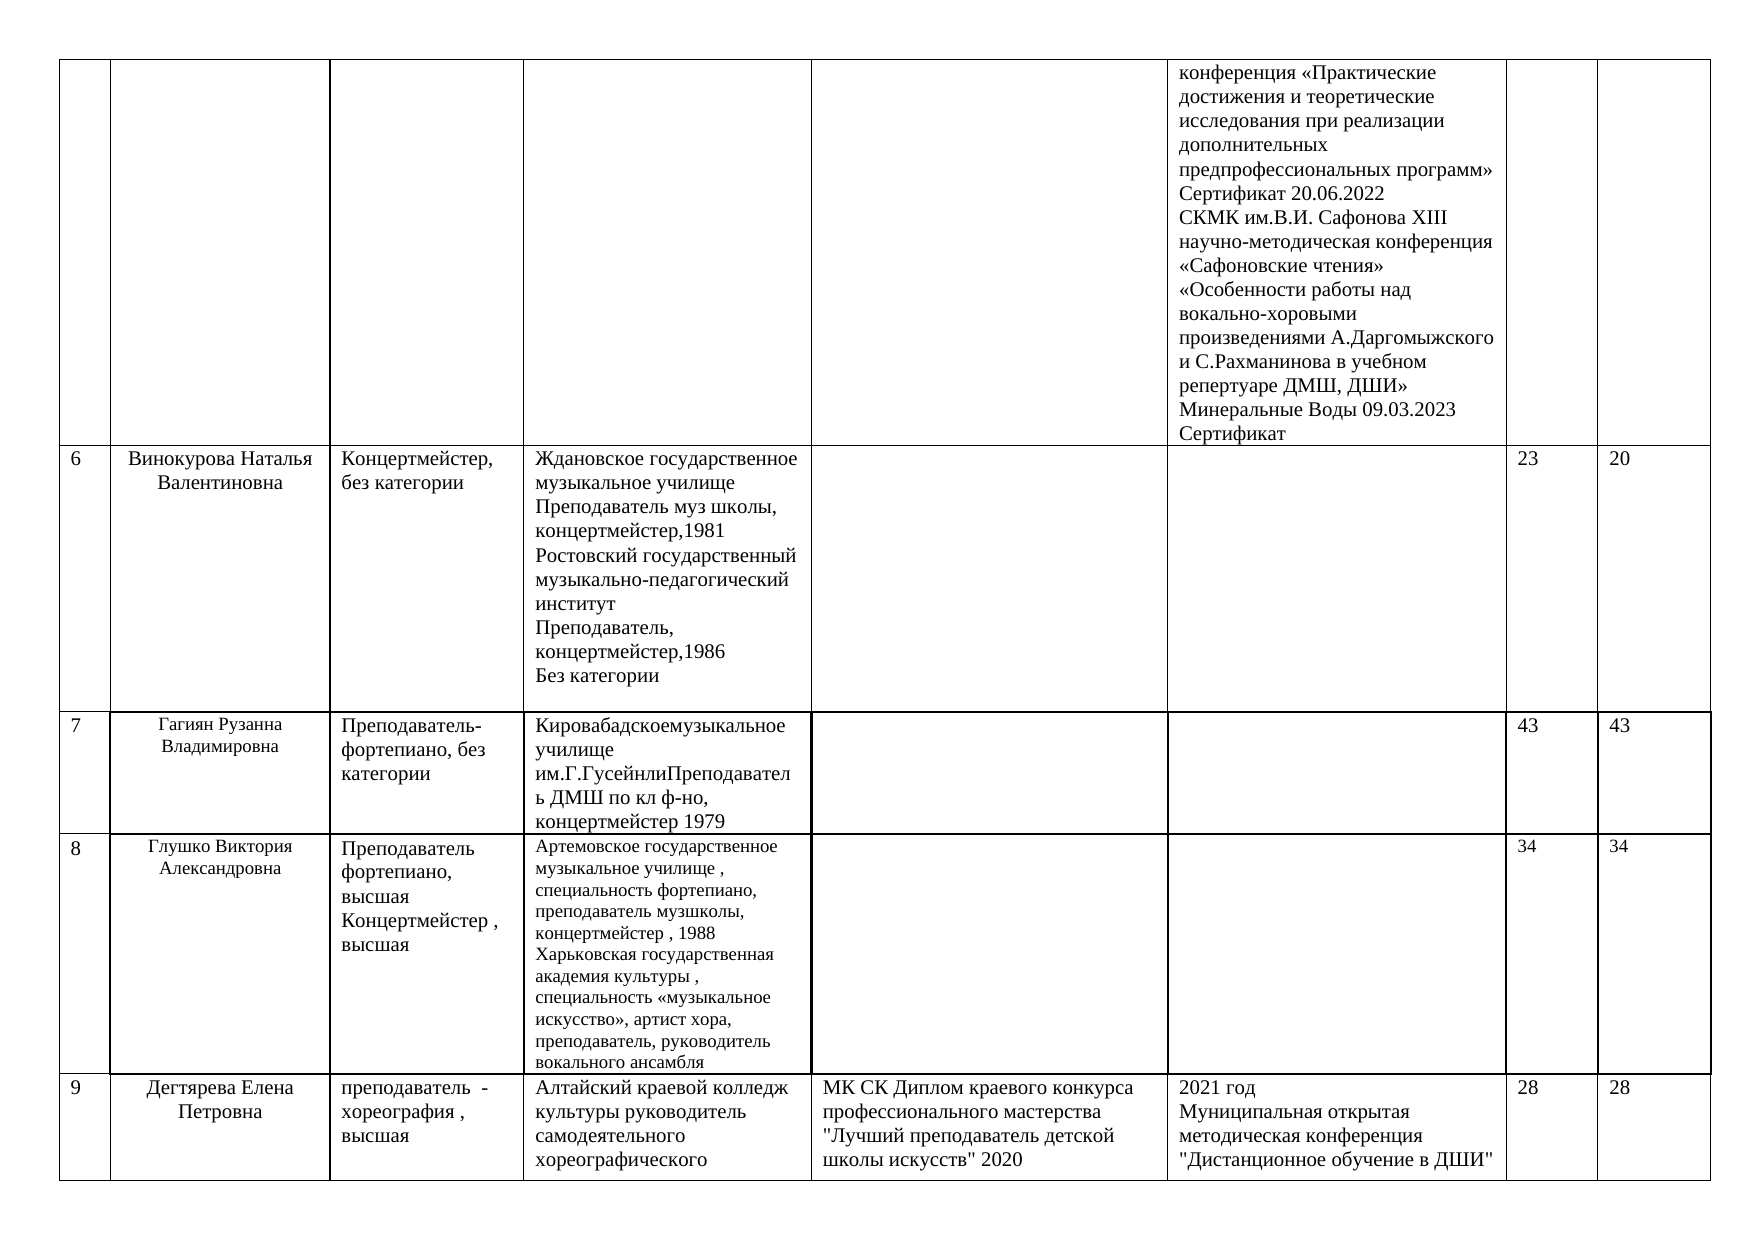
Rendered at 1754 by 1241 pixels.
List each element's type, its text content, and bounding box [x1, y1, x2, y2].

table_cell Концертмейстер, без категории [331, 446, 523, 711]
table_cell 6 [60, 446, 110, 711]
table_cell [1168, 446, 1506, 711]
table_cell Артемовское государственное музыкальное училище , специальность фортепиано, преподаватель музшколы, концертмейстер , 1988 Харьковская государственная академия культуры , специальность «музыкальное искусство», артист хора, преподаватель, руководитель вокального ансамбля [525, 835, 810, 1073]
table_cell 2 [1598, 60, 1710, 445]
table_cell 34 [1599, 835, 1710, 1073]
table_cell [813, 713, 1167, 833]
table_cell 20 [1598, 446, 1710, 711]
table_cell Кировабадскоемузыкальное училище им.Г.ГусейнлиПреподаватель ДМШ по кл ф-но, концертмейстер 1979 [525, 713, 810, 833]
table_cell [1168, 60, 1506, 445]
table_cell 16 [1507, 60, 1597, 445]
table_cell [111, 1075, 329, 1180]
table_cell 28 [1598, 1075, 1710, 1180]
table_cell Винокурова Наталья Валентиновна [111, 446, 329, 711]
table_cell 9 [60, 1074, 110, 1180]
table_cell 28 [1507, 1075, 1597, 1180]
table_cell [1169, 713, 1505, 833]
table_cell 7 [60, 712, 109, 833]
table_cell 43 [1507, 713, 1597, 833]
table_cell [111, 60, 329, 445]
table_cell [812, 446, 1167, 711]
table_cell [331, 1075, 523, 1180]
table_cell 5 [60, 60, 110, 445]
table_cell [812, 60, 1167, 445]
table_cell Преподаватель фортепиано, высшая Концертмейстер , высшая [331, 835, 523, 1073]
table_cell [331, 60, 523, 445]
table_cell 8 [60, 834, 109, 1073]
table_cell Ждановское государственное музыкальное училище Преподаватель муз школы, концертмейстер,1981 Ростовский государственный музыкально-педагогический институт Преподаватель, концертмейстер,1986 Без категории [524, 446, 811, 711]
table_cell Преподаватель- фортепиано, без категории [331, 713, 523, 833]
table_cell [524, 60, 811, 445]
table_cell Гагиян Рузанна Владимировна [111, 713, 329, 833]
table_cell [524, 1075, 811, 1180]
table_cell 43 [1599, 713, 1710, 833]
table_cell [812, 1075, 1167, 1180]
table_cell [813, 835, 1167, 1073]
table_cell [1169, 835, 1505, 1073]
table_cell 23 [1507, 446, 1597, 711]
table_cell Глушко Виктория Александровна [111, 835, 329, 1073]
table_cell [1168, 1075, 1506, 1180]
table_cell 34 [1507, 835, 1597, 1073]
